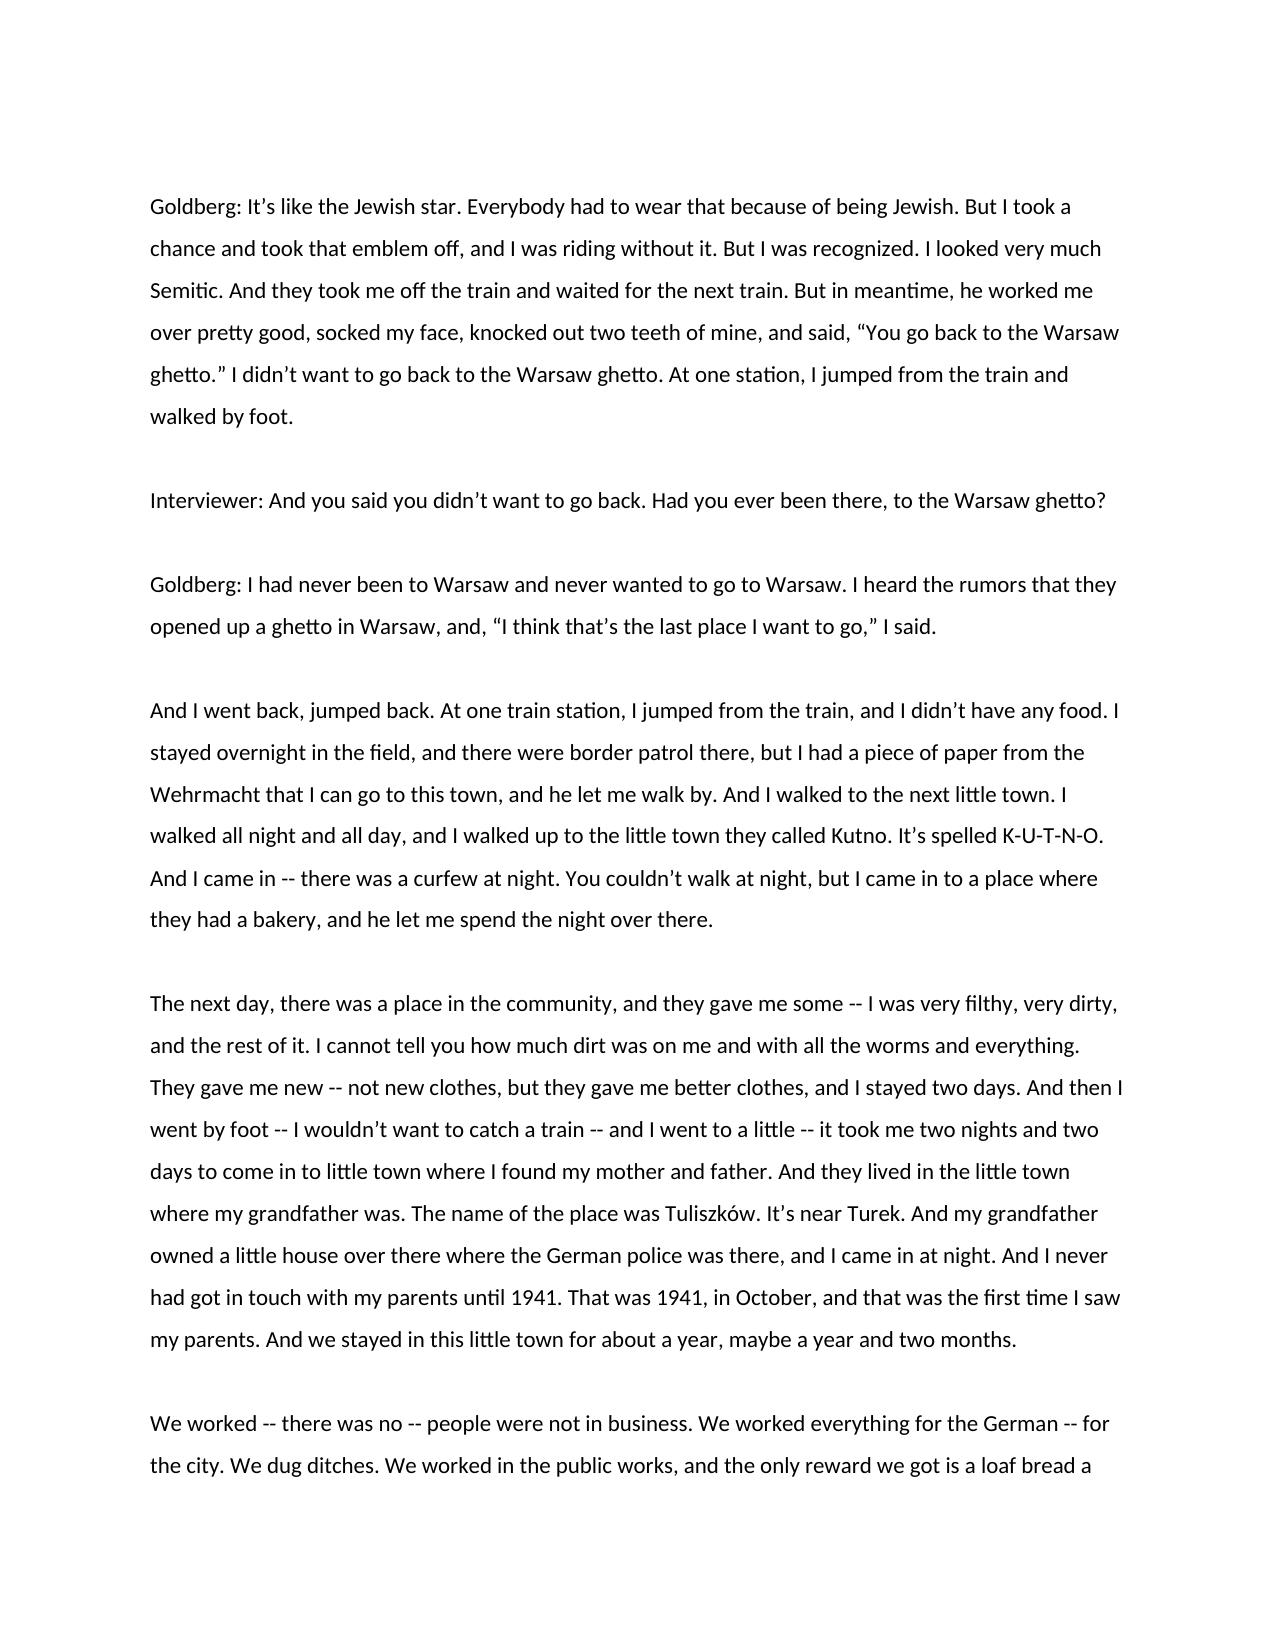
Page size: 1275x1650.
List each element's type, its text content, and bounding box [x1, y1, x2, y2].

text Goldberg: I had never been to Warsaw and never wanted to go to Warsaw. I heard the rumors that they opened up a ghetto in Warsaw, and, “I think that’s the last place I want to go,” I said. [150, 570, 1125, 640]
text And I went back, jumped back. At one train station, I jumped from the train, and I didn’t have any food. I stayed overnight in the field, and there were border patrol there, but I had a piece of paper from the Wehrmacht that I can go to this town, and he let me walk by. And I walked to the next little town. I walked all night and all day, and I walked up to the little town they called Kutno. It’s spelled K-U-T-N-O. And I came in -- there was a curfew at night. You couldn’t walk at night, but I came in to a place where they had a bakery, and he let me spend the night over there. [150, 696, 1125, 934]
text The next day, there was a place in the community, and they gave me some -- I was very filthy, very dirty, and the rest of it. I cannot tell you how much dirt was on me and with all the worms and everything. They gave me new -- not new clothes, but they gave me better clothes, and I stayed two days. And then I went by foot -- I wouldn’t want to catch a train -- and I went to a little -- it took me two nights and two days to come in to little town where I found my mother and father. And they lived in the little town where my grandfather was. The name of the place was Tuliszków. It’s near Turek. And my grandfather owned a little house over there where the German police was there, and I came in at night. And I never had got in touch with my parents until 1941. That was 1941, in October, and that was the first time I saw my parents. And we stayed in this little town for about a year, maybe a year and two months. [150, 989, 1125, 1353]
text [150, 1409, 1125, 1479]
text Goldberg: It’s like the Jewish star. Everybody had to wear that because of being Jewish. But I took a chance and took that emblem off, and I was riding without it. But I was recognized. I looked very much Semitic. And they took me off the train and waited for the next train. But in meantime, he worked me over pretty good, socked my face, knocked out two teeth of mine, and said, “You go back to the Warsaw ghetto.” I didn’t want to go back to the Warsaw ghetto. At one station, I jumped from the train and walked by foot. [150, 150, 1125, 430]
text Interviewer: And you said you didn’t want to go back. Had you ever been there, to the Warsaw ghetto? [150, 486, 1125, 514]
